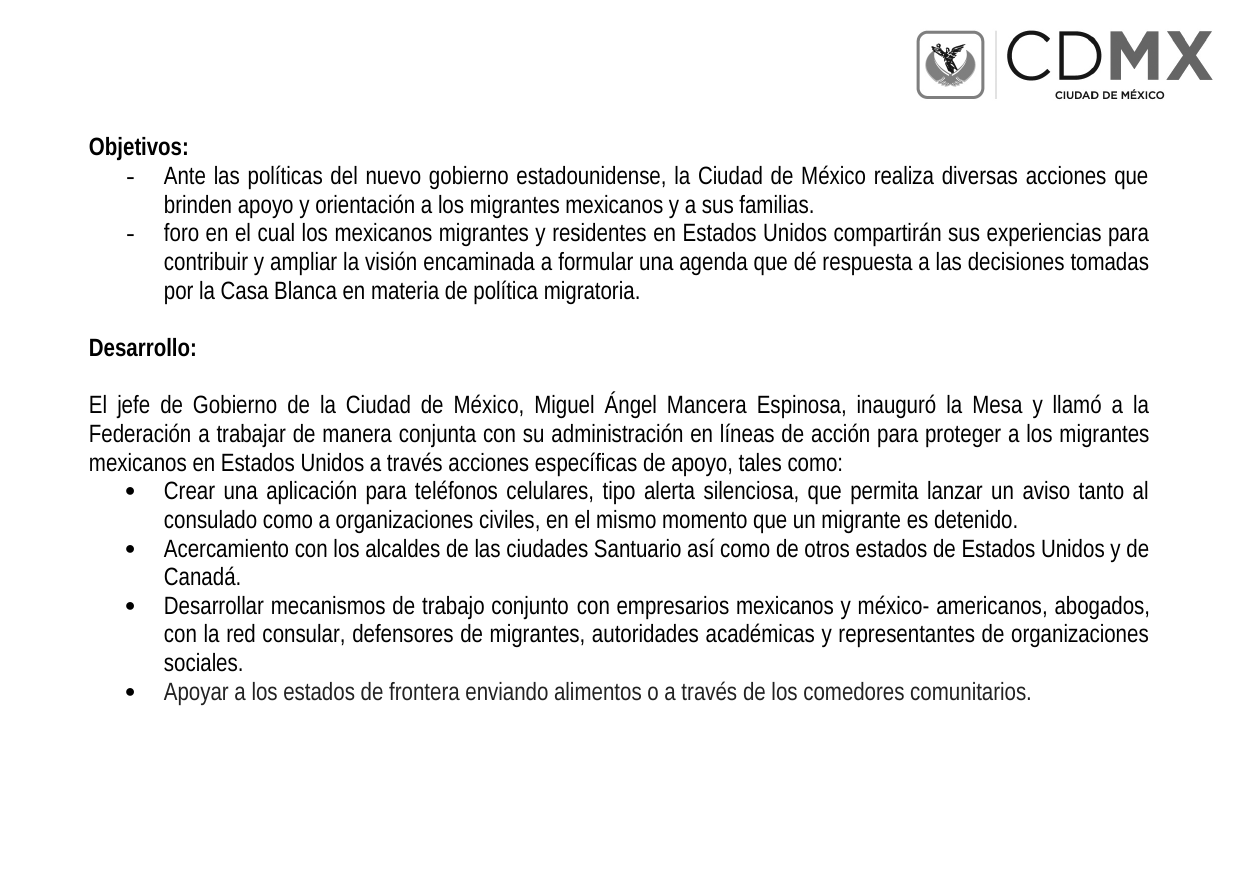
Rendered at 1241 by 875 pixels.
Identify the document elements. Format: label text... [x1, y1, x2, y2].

list Acercamiento con los alcaldes de las ciudades Santuario así como de otros estados de Estados Unidos y de Canadá. [126, 533, 1152, 591]
list Desarrollar mecanismos de trabajo conjunto con empresarios mexicanos y méxico- americanos, abogados, con la red consular, defensores de migrantes, autoridades académicas y representantes de organizaciones sociales. [126, 591, 1152, 677]
list Apoyar a los estados de frontera enviando alimentos o a través de los comedores comunitarios. [126, 677, 1152, 705]
list Crear una aplicación para teléfonos celulares, tipo alerta silenciosa, que permita lanzar un aviso tanto al consulado como a organizaciones civiles, en el mismo momento que un migrante es detenido. [126, 476, 1152, 533]
text El jefe de Gobierno de la Ciudad de México, Miguel Ángel Mancera Espinosa, inauguró la Mesa y llamó a la Federación a trabajar de manera conjunta con su administración en líneas de acción para proteger a los migrantes mexicanos en Estados Unidos a través acciones específicas de apoyo, tales como: [89, 390, 1152, 476]
text Desarrollo: [89, 333, 1152, 362]
list Ante las políticas del nuevo gobierno estadounidense, la Ciudad de México realiza diversas acciones que brinden apoyo y orientación a los migrantes mexicanos y a sus familias. [126, 161, 1152, 218]
list foro en el cual los mexicanos migrantes y residentes en Estados Unidos compartirán sus experiencias para contribuir y ampliar la visión encaminada a formular una agenda que dé respuesta a las decisiones tomadas por la Casa Blanca en materia de política migratoria. [126, 218, 1152, 304]
text Objetivos: [89, 132, 1152, 161]
picture [912, 0, 1241, 107]
